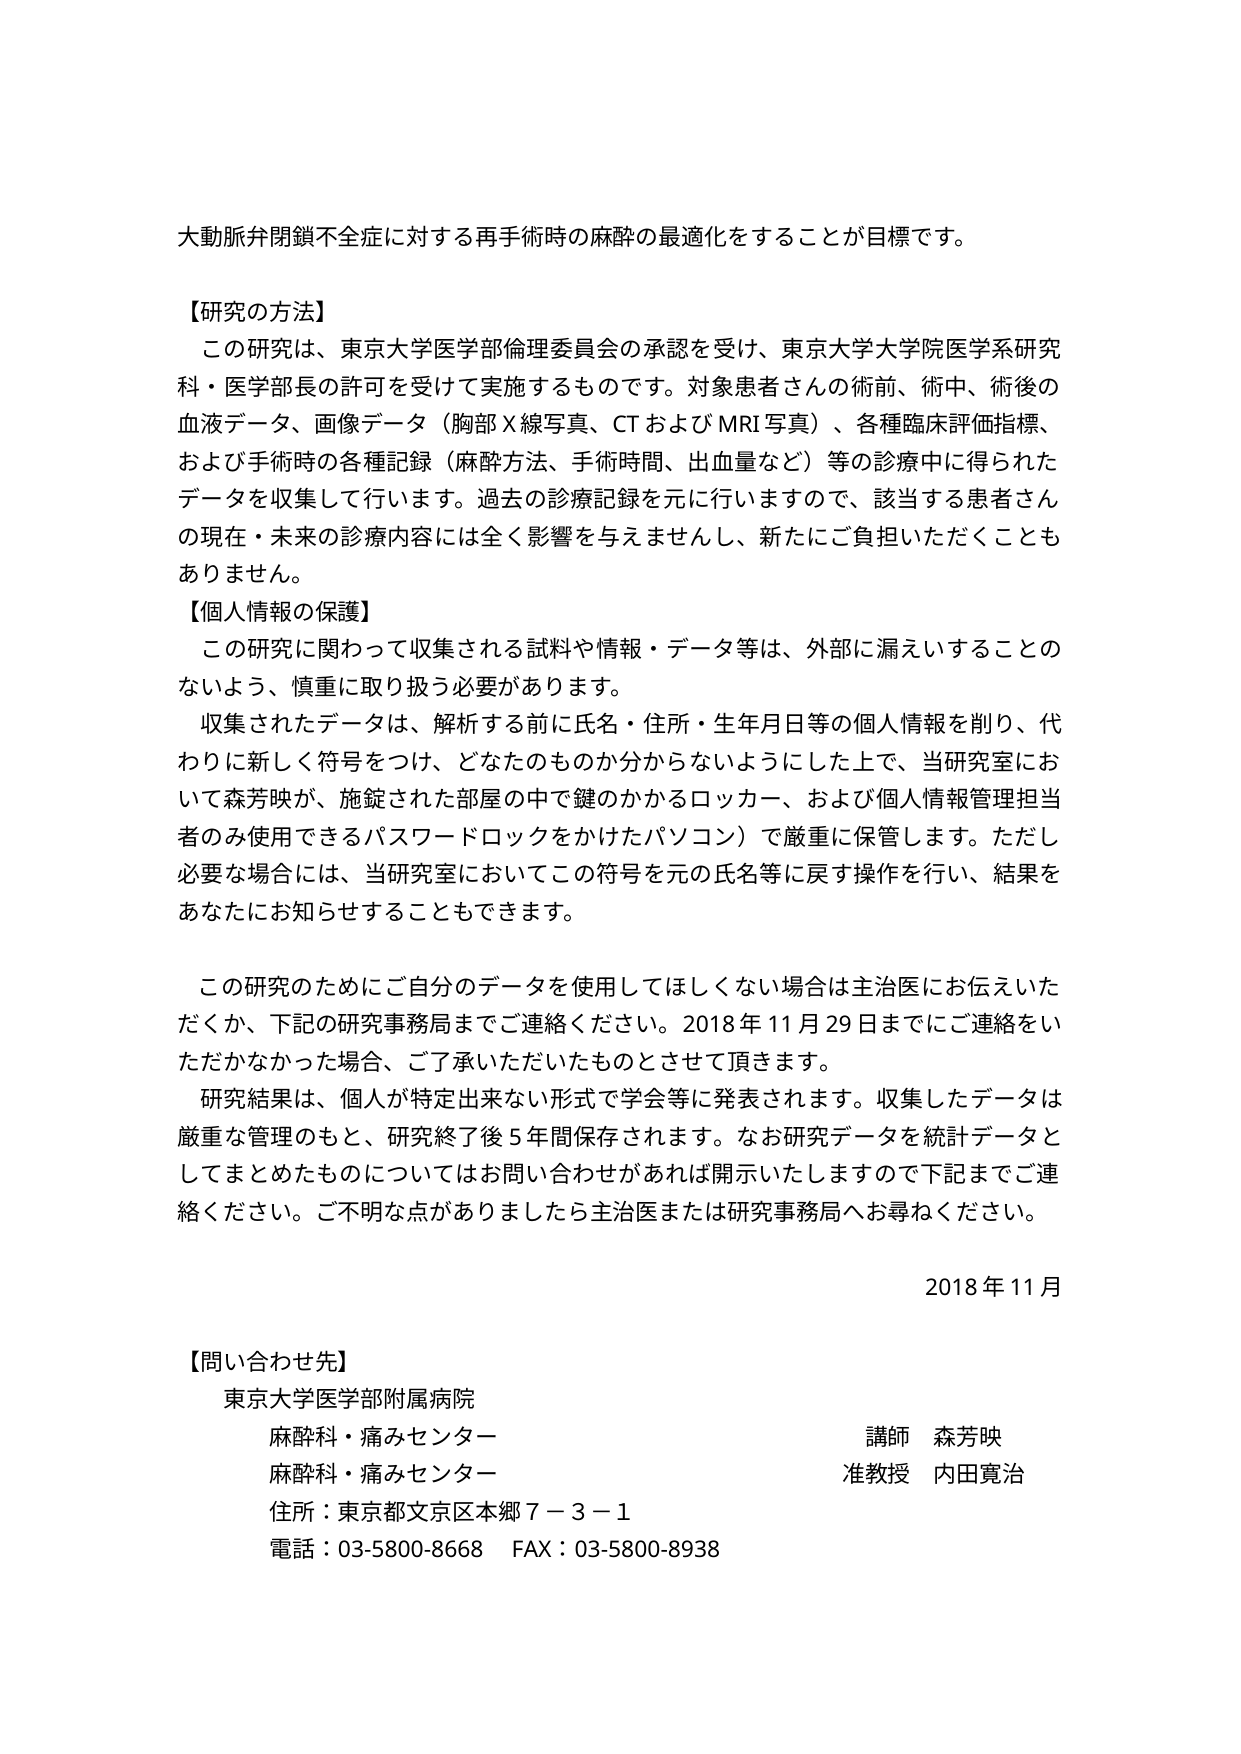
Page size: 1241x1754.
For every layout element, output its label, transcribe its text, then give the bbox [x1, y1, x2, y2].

text 麻酔科・痛みセンター 准教授 内田寛治 [177, 1454, 1063, 1492]
text この研究は、東京大学医学部倫理委員会の承認を受け、東京大学大学院医学系研究科・医学部長の許可を受けて実施するものです。対象患者さんの術前、術中、術後の血液データ、画像データ（胸部X線写真、CTおよびMRI写真）、各種臨床評価指標、および手術時の各種記録（麻酔方法、手術時間、出血量など）等の診療中に得られたデータを収集して行います。過去の診療記録を元に行いますので、該当する患者さんの現在・未来の診療内容には全く影響を与えませんし、新たにご負担いただくこともありません。 [177, 329, 1063, 592]
text 【問い合わせ先】 [177, 1342, 1063, 1379]
text 電話：03-5800-8668 FAX：03-5800-8938 [177, 1529, 1063, 1567]
text 【個人情報の保護】 [177, 592, 1063, 629]
text この研究のためにご自分のデータを使用してほしくない場合は主治医にお伝えいただくか、下記の研究事務局までご連絡ください。2018年11月29日までにご連絡をいただかなかった場合、ご了承いただいたものとさせて頂きます。 [177, 967, 1063, 1079]
text 東京大学医学部附属病院 [177, 1379, 1063, 1417]
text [177, 217, 1063, 254]
text 研究結果は、個人が特定出来ない形式で学会等に発表されます。収集したデータは厳重な管理のもと、研究終了後5年間保存されます。なお研究データを統計データとしてまとめたものについてはお問い合わせがあれば開示いたしますので下記までご連絡ください。ご不明な点がありましたら主治医または研究事務局へお尋ねください。 [177, 1079, 1063, 1229]
text 住所：東京都文京区本郷７－３－１ [177, 1492, 1063, 1529]
text この研究に関わって収集される試料や情報・データ等は、外部に漏えいすることのないよう、慎重に取り扱う必要があります。 [177, 629, 1063, 704]
text 収集されたデータは、解析する前に氏名・住所・生年月日等の個人情報を削り、代わりに新しく符号をつけ、どなたのものか分からないようにした上で、当研究室において森芳映が、施錠された部屋の中で鍵のかかるロッカー、および個人情報管理担当者のみ使用できるパスワードロックをかけたパソコン）で厳重に保管します。ただし、必要な場合には、当研究室においてこの符号を元の氏名等に戻す操作を行い、結果をあなたにお知らせすることもできます。 [177, 704, 1063, 929]
text 麻酔科・痛みセンター 講師 森芳映 [177, 1417, 1063, 1454]
text 2018年11月 [200, 1267, 1063, 1304]
text 【研究の方法】 [177, 292, 1063, 329]
